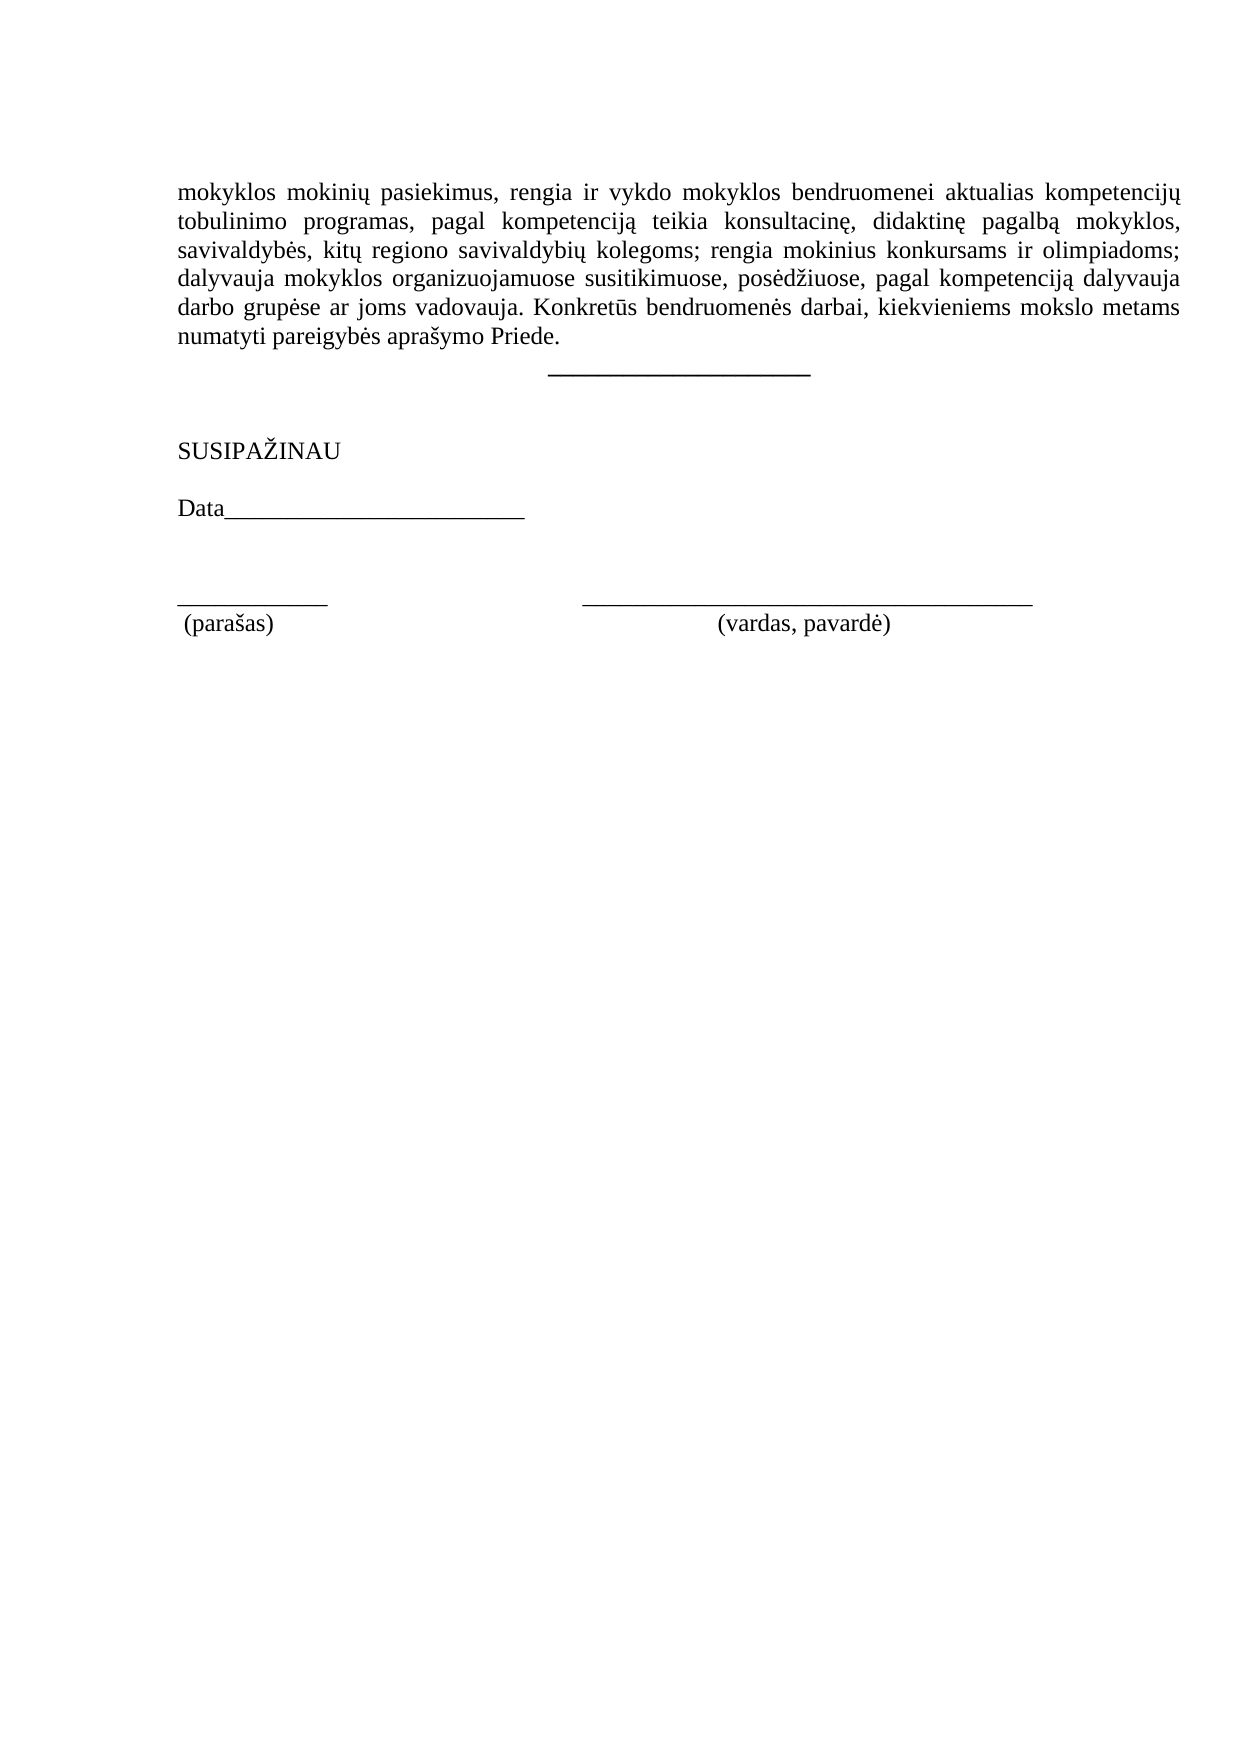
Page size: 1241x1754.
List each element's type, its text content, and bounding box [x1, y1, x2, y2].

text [177, 177, 1181, 350]
text _____________________ [177, 350, 1181, 378]
text SUSIPAŽINAU [177, 436, 1181, 465]
text Data________________________ [177, 493, 1181, 522]
text ____________ ____________________________________ [177, 580, 1181, 608]
text (parašas) (vardas, pavardė) [177, 608, 1181, 637]
